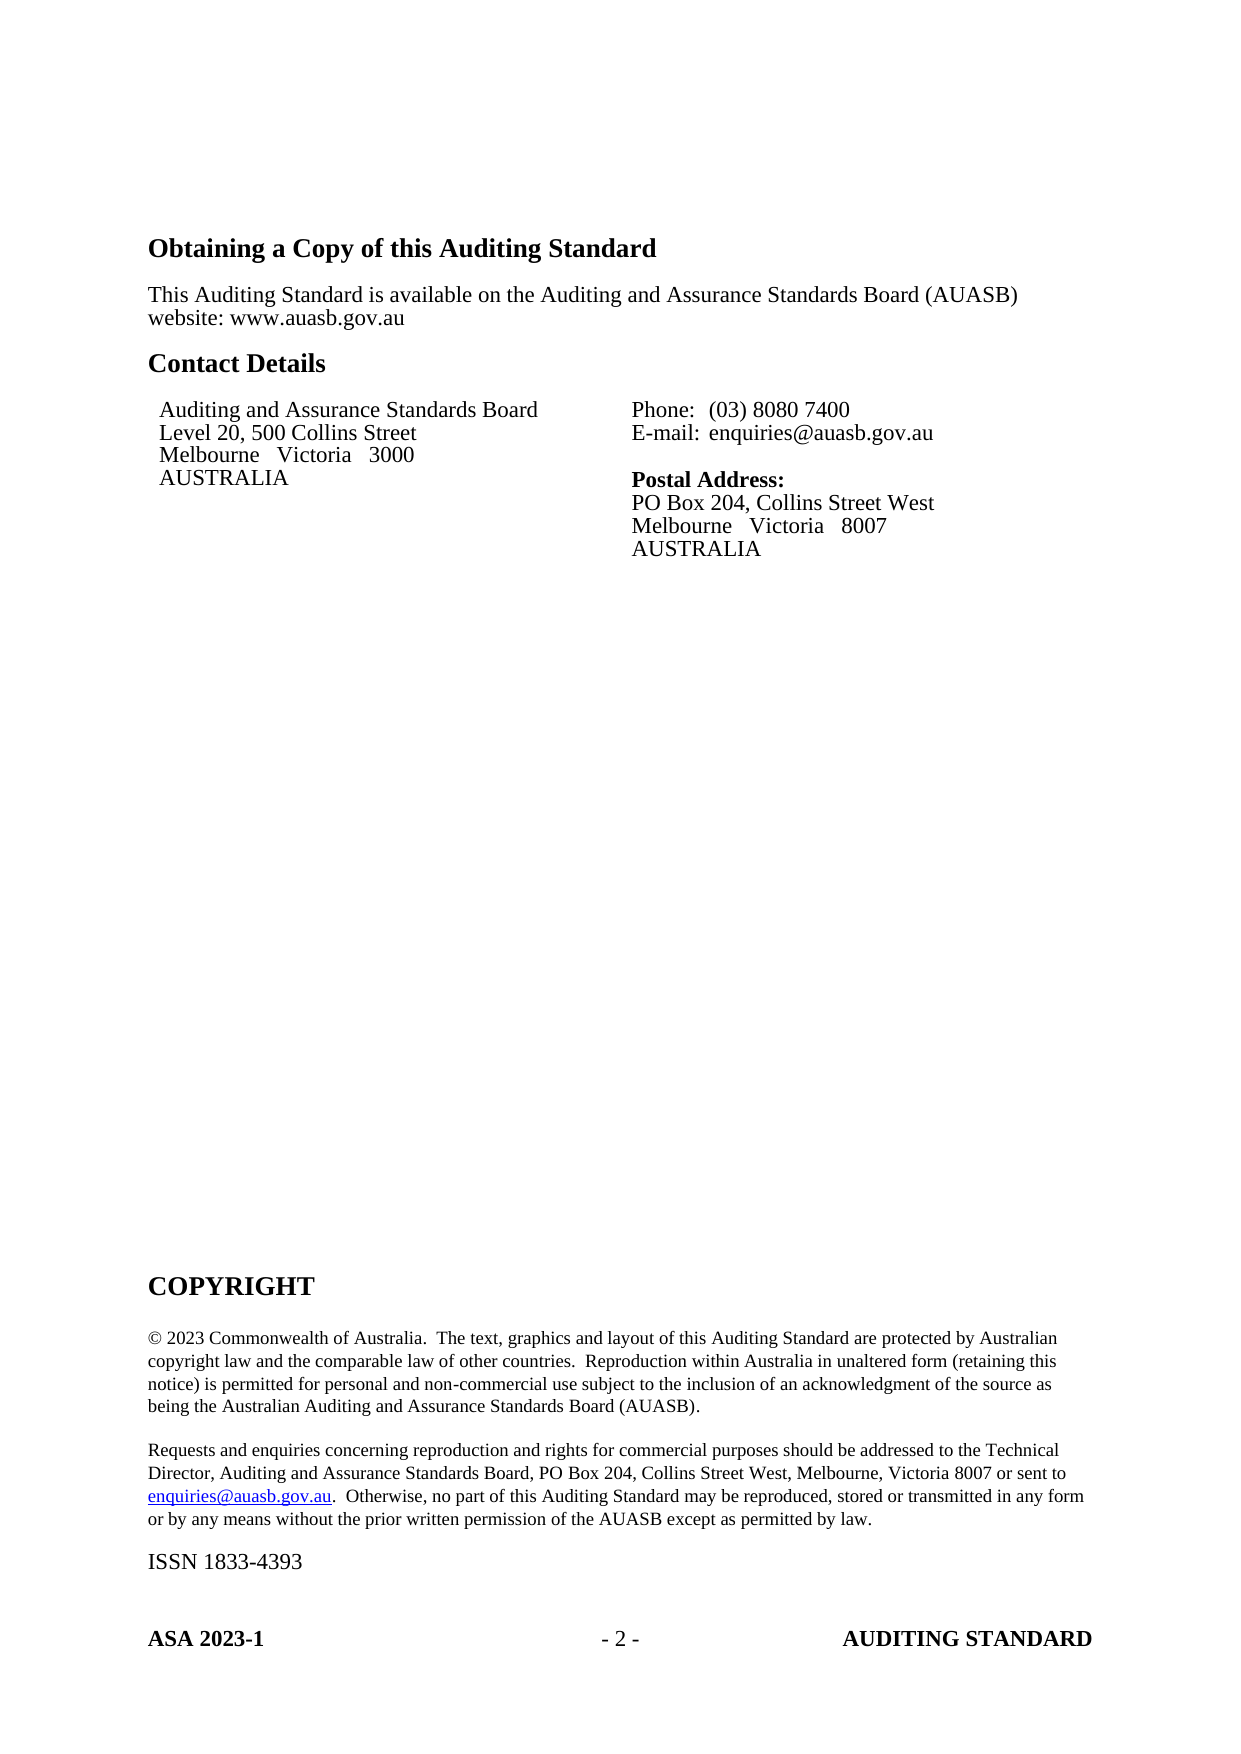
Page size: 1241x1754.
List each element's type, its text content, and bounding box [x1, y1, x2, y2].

table_header Phone: (03) 8080 7400 E-mail: enquiries@auasb.gov.au Postal Address: PO Box 204, Collins Street West Melbourne Victoria 8007 AUSTRALIA [620, 399, 1093, 561]
table_header Auditing and Assurance Standards Board Level 20, 500 Collins Street Melbourne Victoria 3000 AUSTRALIA [148, 399, 620, 561]
text ISSN 1833-4393 [148, 1551, 1092, 1574]
subtitle COPYRIGHT [148, 1274, 1092, 1301]
text Requests and enquiries concerning reproduction and rights for commercial purposes should be addressed to the Technical Director, Auditing and Assurance Standards Board, PO Box 204, Collins Street West, Melbourne, Victoria 8007 or sent to enquiries@auasb.gov.au. Otherwise, no part of this Auditing Standard may be reproduced, stored or transmitted in any form or by any means without the prior written permission of the AUASB except as permitted by law. [148, 1438, 1092, 1530]
text © 2023 Commonwealth of Australia. The text, graphics and layout of this Auditing Standard are protected by Australian copyright law and the comparable law of other countries. Reproduction within Australia in unaltered form (retaining this notice) is permitted for personal and non-commercial use subject to the inclusion of an acknowledgment of the source as being the Australian Auditing and Assurance Standards Board (AUASB). [148, 1326, 1092, 1417]
subtitle Contact Details [148, 351, 1092, 378]
